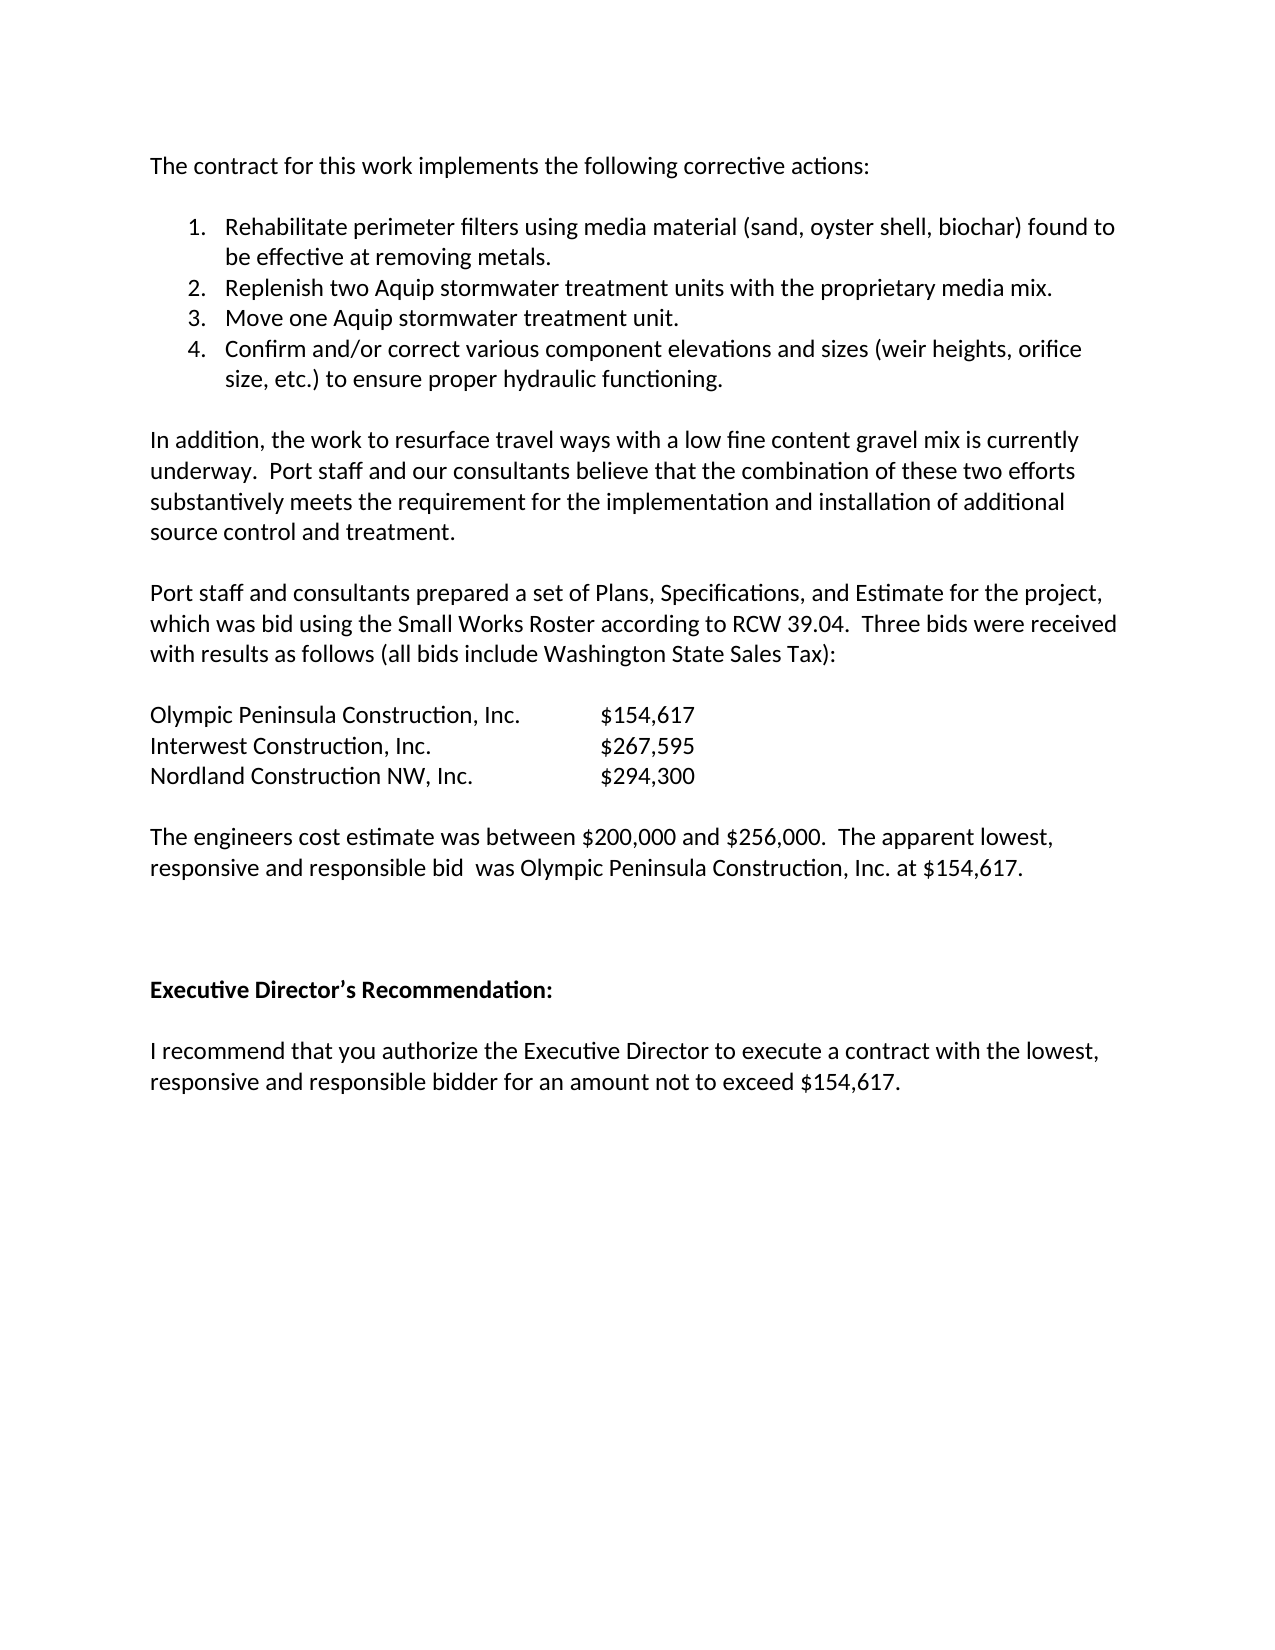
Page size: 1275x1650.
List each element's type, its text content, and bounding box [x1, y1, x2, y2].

text The contract for this work implements the following corrective actions: [150, 150, 1125, 181]
text I recommend that you authorize the Executive Director to execute a contract with the lowest, responsive and responsible bidder for an amount not to exceed . [150, 1035, 1125, 1096]
list Move one Aquip stormwater treatment unit. [187, 303, 1125, 333]
text The engineers cost estimate was The apparent lowest, responsive and responsible bid [150, 821, 1125, 882]
list Rehabilitate perimeter filters using media material (sand, oyster shell, biochar) found to be effective at removing metals. [187, 211, 1125, 272]
text Executive Director’s Recommendation: [150, 974, 1125, 1004]
list Confirm and/or correct various component elevations and sizes (weir heights, orifice size, ) to ensure proper hydraulic functioning. [187, 333, 1125, 394]
list Replenish two Aquip stormwater treatment units with the proprietary media mix. [187, 272, 1125, 303]
text In addition, the work to resurface travel ways with a low fine content gravel mix is currently underway. Port staff and our consultants believe that the combination of these two efforts substantively meets the requirement for the implementation and installation of additional source control and treatment. [150, 425, 1125, 547]
